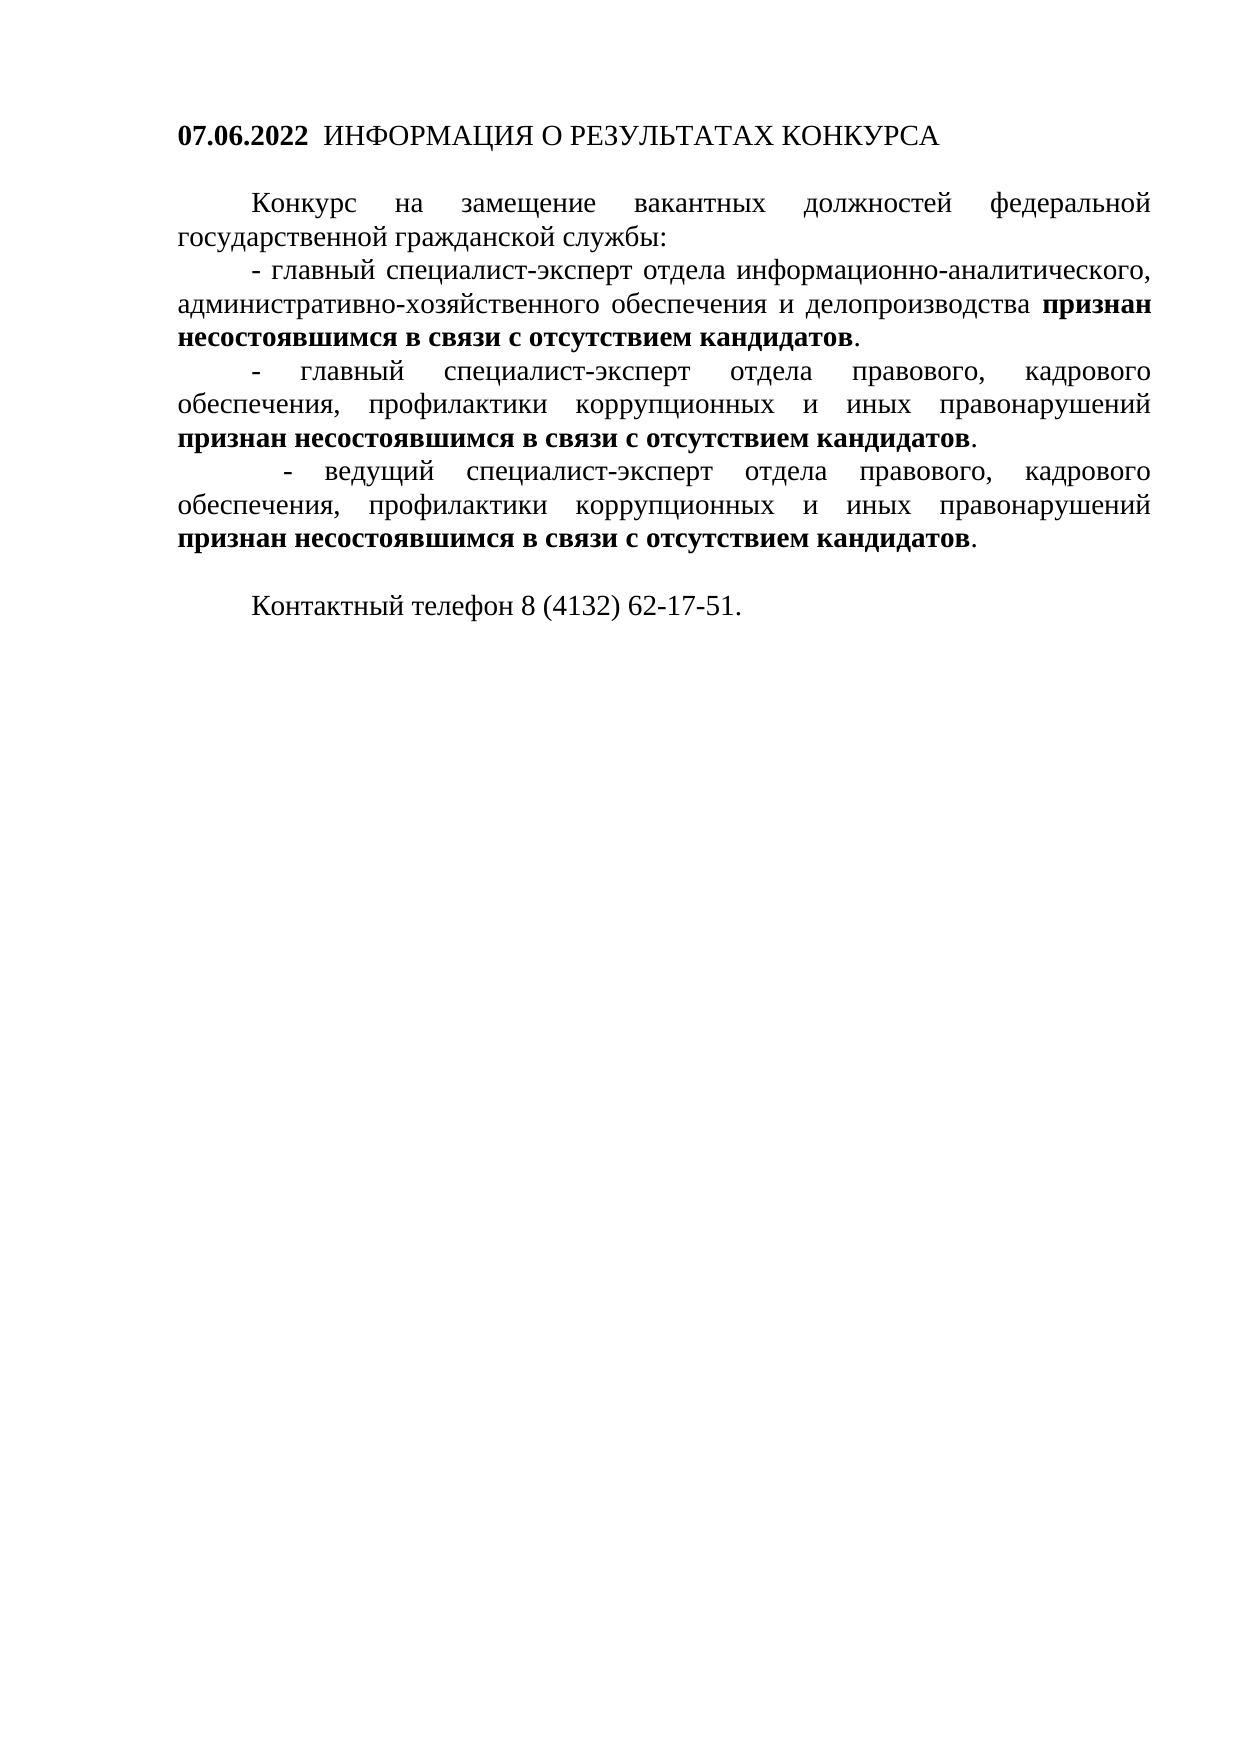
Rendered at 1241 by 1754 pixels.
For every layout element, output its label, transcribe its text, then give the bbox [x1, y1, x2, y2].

text - главный специалист-эксперт отдела правового, кадрового обеспечения, профилактики коррупционных и иных правонарушений признан несостоявшимся в связи с отсутствием кандидатов. [177, 353, 1152, 453]
text Контактный телефон 8 (4132) 62-17-51. [177, 588, 1152, 621]
text Конкурс на замещение вакантных должностей федеральной государственной гражданской службы: [177, 185, 1152, 252]
text 07.06.2022 ИНФОРМАЦИЯ О РЕЗУЛЬТАТАХ КОНКУРСА [177, 118, 1152, 152]
text - главный специалист-эксперт отдела информационно-аналитического, административно-хозяйственного обеспечения и делопроизводства признан несостоявшимся в связи с отсутствием кандидатов. [177, 252, 1152, 353]
text - ведущий специалист-эксперт отдела правового, кадрового обеспечения, профилактики коррупционных и иных правонарушений признан несостоявшимся в связи с отсутствием кандидатов. [177, 453, 1152, 554]
